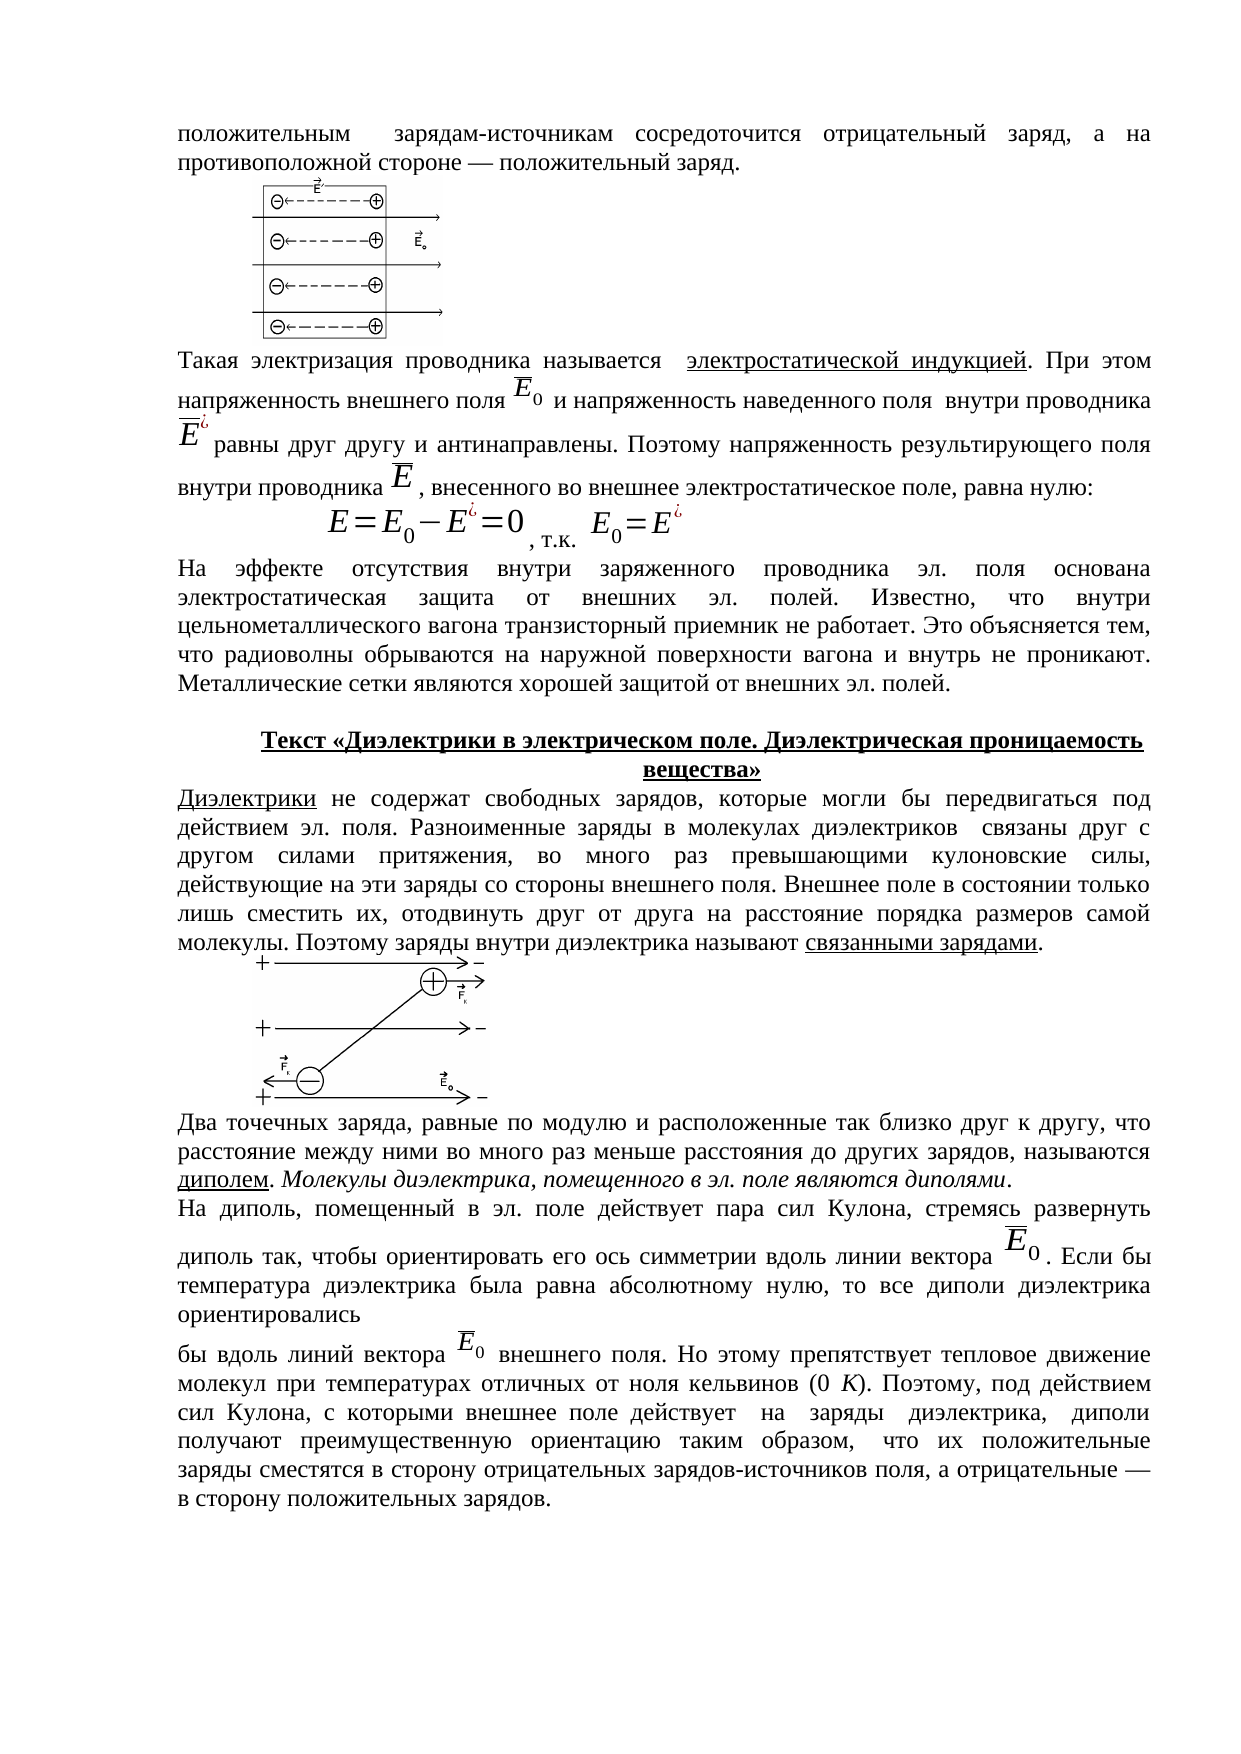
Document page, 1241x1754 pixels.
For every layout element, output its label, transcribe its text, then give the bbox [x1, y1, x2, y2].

picture [252, 955, 490, 1107]
text На эффекте отсутствия внутри заряженного проводника эл. поля основана электростатическая защита от внешних эл. полей. Известно, что внутри цельнометаллического вагона транзисторный приемник не работает. Это объясняется тем, что радиоволны обрываются на наружной поверхности вагона и внутрь не проникают. Металлические сетки являются хорошей защитой от внешних эл. полей. [177, 553, 1152, 697]
list Текст «Диэлектрики в электрическом поле. Диэлектрическая проницаемость вещества» [252, 725, 1152, 783]
list , т.к. [326, 501, 1152, 553]
text Два точечных заряда, равные по модулю и расположенные так близко друг к другу, что расстояние между ними во много раз меньше расстояния до других зарядов, называются диполем. Молекулы диэлектрика, помещенного в эл. поле являются диполями. [177, 1107, 1152, 1193]
text бы вдоль линий вектора внешнего поля. Но этому препятствует тепловое движение молекул при температурах отличных от ноля кельвинов (0 К). Поэтому, под действием сил Кулона, с которыми внешнее поле действует на заряды диэлектрика, диполи получают преимущественную ориентацию таким образом, что их положительные заряды сместятся в сторону отрицательных зарядов-источников поля, а отрицательные — в сторону положительных зарядов. [177, 1327, 1152, 1512]
text Диэлектрики не содержат свободных зарядов, которые могли бы передвигаться под действием эл. поля. Разноименные заряды в молекулах диэлектриков связаны друг с другом силами притяжения, во много раз превышающими кулоновские силы, действующие на эти заряды со стороны внешнего поля. Внешнее поле в состоянии только лишь сместить их, отодвинуть друг от друга на расстояние порядка размеров самой молекулы. Поэтому заряды внутри диэлектрика называют связанными зарядами. [177, 783, 1152, 955]
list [177, 118, 1152, 176]
picture [252, 175, 443, 346]
list Такая электризация проводника называется электростатической индукцией. При этом напряженность внешнего поля и напряженность наведенного поля внутри проводникаравны друг другу и антинаправлены. Поэтому напряженность результирующего поля внутри проводника , внесенного во внешнее электростатическое поле, равна нулю: [177, 345, 1152, 501]
text На диполь, помещенный в эл. поле действует пара сил Кулона, стремясь развернуть диполь так, чтобы ориентировать его ось симметрии вдоль линии вектора . Если бы температура диэлектрика была равна абсолютному нулю, то все диполи диэлектрика ориентировались [177, 1193, 1152, 1327]
